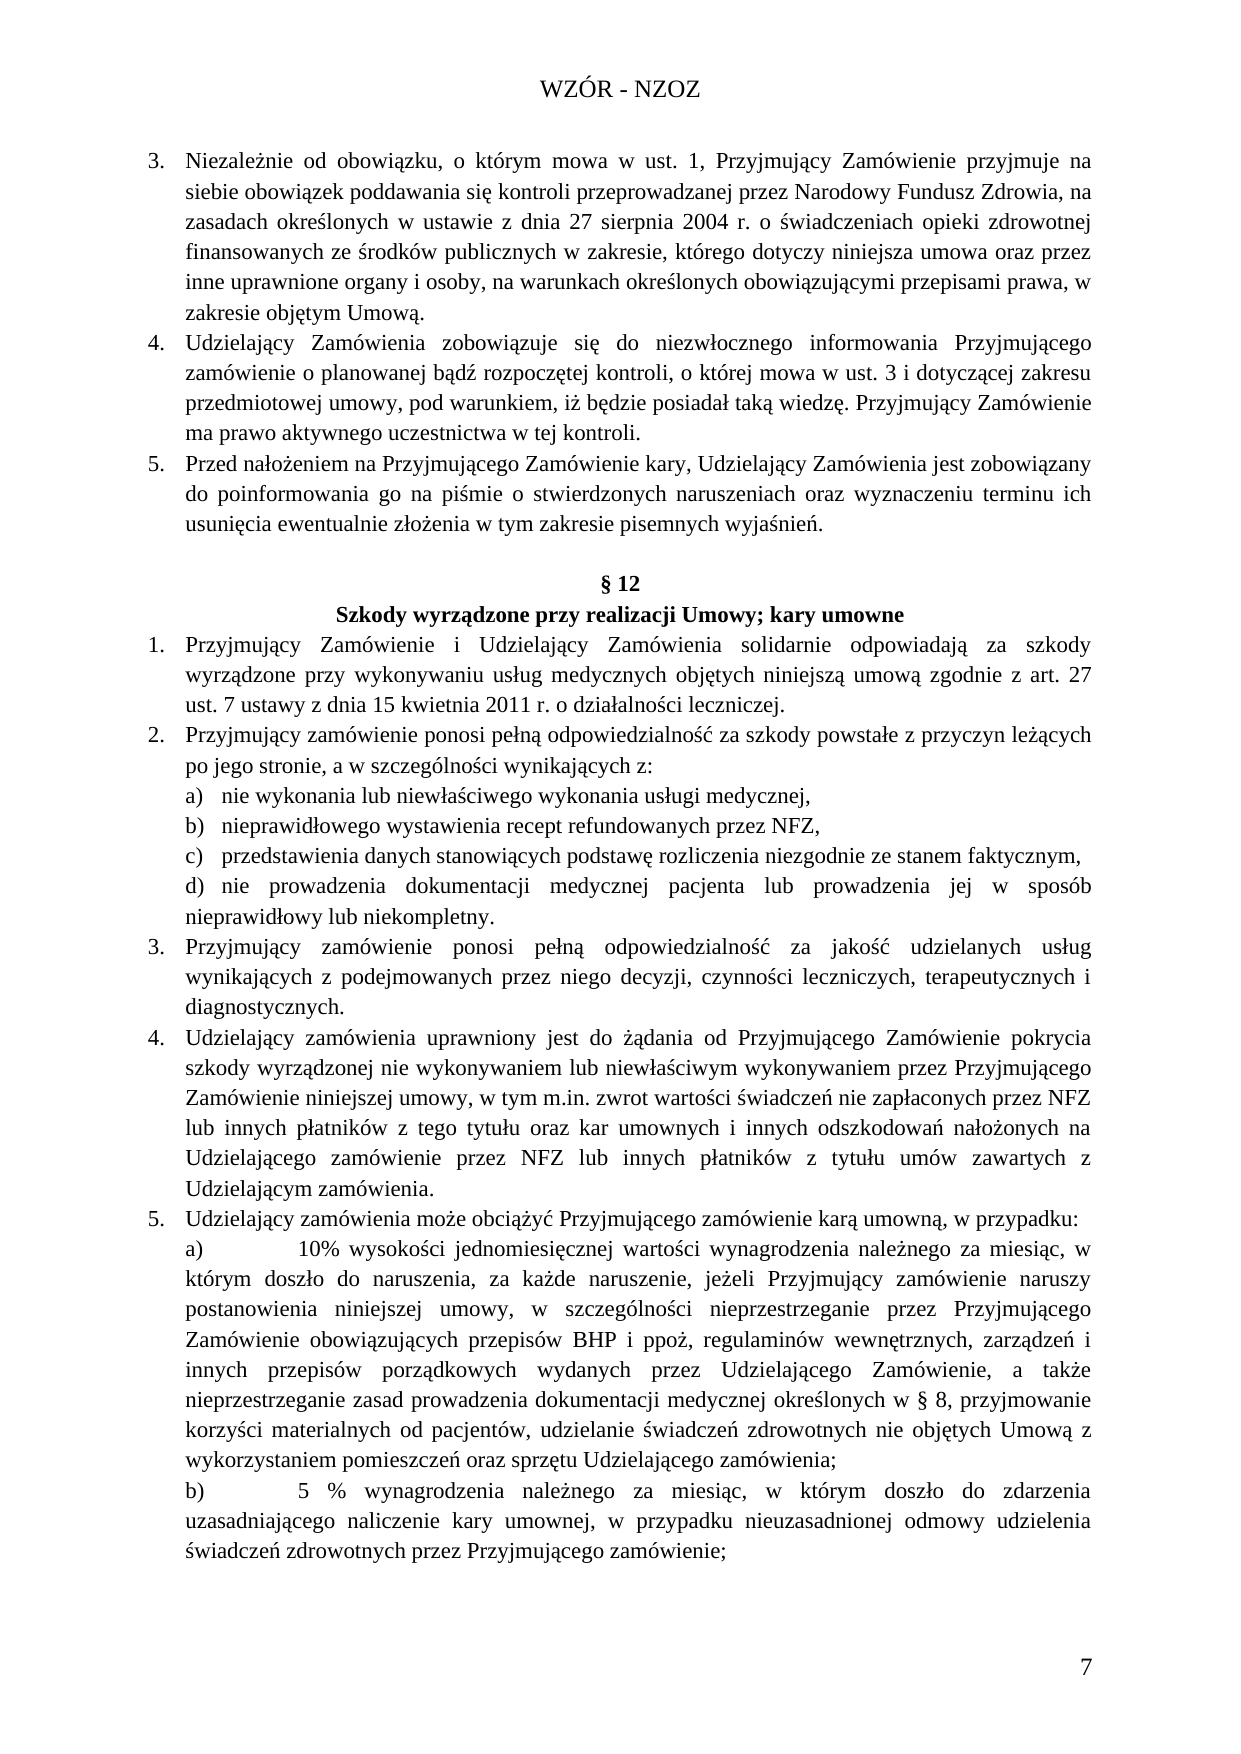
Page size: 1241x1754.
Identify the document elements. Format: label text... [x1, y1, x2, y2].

list nie wykonania lub niewłaściwego wykonania usługi medycznej, [185, 782, 1093, 808]
list Udzielający zamówienia uprawniony jest do żądania od Przyjmującego Zamówienie pokrycia szkody wyrządzonej nie wykonywaniem lub niewłaściwym wykonywaniem przez Przyjmującego Zamówienie niniejszej umowy, w tym m.in. zwrot wartości świadczeń nie zapłaconych przez NFZ lub innych płatników z tego tytułu oraz kar umownych i innych odszkodowań nałożonych na Udzielającego zamówienie przez NFZ lub innych płatników z tytułu umów zawartych z Udzielającym zamówienia. [148, 1024, 1093, 1201]
list nie prowadzenia dokumentacji medycznej pacjenta lub prowadzenia jej w sposób nieprawidłowy lub niekompletny. [185, 873, 1093, 929]
list Udzielający Zamówienia zobowiązuje się do niezwłocznego informowania Przyjmującego zamówienie o planowanej bądź rozpoczętej kontroli, o której mowa w ust. 3 i dotyczącej zakresu przedmiotowej umowy, pod warunkiem, iż będzie posiadał taką wiedzę. Przyjmujący Zamówienie ma prawo aktywnego uczestnictwa w tej kontroli. [148, 329, 1093, 446]
list Przyjmujący zamówienie ponosi pełną odpowiedzialność za szkody powstałe z przyczyn leżących po jego stronie, a w szczególności wynikających z: [148, 722, 1093, 778]
list Niezależnie od obowiązku, o którym mowa w ust. 1, Przyjmujący Zamówienie przyjmuje na siebie obowiązek poddawania się kontroli przeprowadzanej przez Narodowy Fundusz Zdrowia, na zasadach określonych w ustawie z dnia 27 sierpnia 2004 r. o świadczeniach opieki zdrowotnej finansowanych ze środków publicznych w zakresie, którego dotyczy niniejsza umowa oraz przez inne uprawnione organy i osoby, na warunkach określonych obowiązującymi przepisami prawa, w zakresie objętym Umową. [148, 148, 1093, 325]
list 5 % wynagrodzenia należnego za miesiąc, w którym doszło do zdarzenia uzasadniającego naliczenie kary umownej, w przypadku nieuzasadnionej odmowy udzielenia świadczeń zdrowotnych przez Przyjmującego zamówienie; [185, 1477, 1093, 1563]
list 10% wysokości jednomiesięcznej wartości wynagrodzenia należnego za miesiąc, w którym doszło do naruszenia, za każde naruszenie, jeżeli Przyjmujący zamówienie naruszy postanowienia niniejszej umowy, w szczególności nieprzestrzeganie przez Przyjmującego Zamówienie obowiązujących przepisów BHP i ppoż, regulaminów wewnętrznych, zarządzeń i innych przepisów porządkowych wydanych przez Udzielającego Zamówienie, a także nieprzestrzeganie zasad prowadzenia dokumentacji medycznej określonych w § 8, przyjmowanie korzyści materialnych od pacjentów, udzielanie świadczeń zdrowotnych nie objętych Umową z wykorzystaniem pomieszczeń oraz sprzętu Udzielającego zamówienia; [185, 1235, 1093, 1473]
text Szkody wyrządzone przy realizacji Umowy; kary umowne [148, 601, 1093, 627]
list nieprawidłowego wystawienia recept refundowanych przez NFZ, [185, 812, 1093, 838]
list Przed nałożeniem na Przyjmującego Zamówienie kary, Udzielający Zamówienia jest zobowiązany do poinformowania go na piśmie o stwierdzonych naruszeniach oraz wyznaczeniu terminu ich usunięcia ewentualnie złożenia w tym zakresie pisemnych wyjaśnień. [148, 450, 1093, 536]
text § 12 [148, 571, 1093, 597]
list Przyjmujący Zamówienie i Udzielający Zamówienia solidarnie odpowiadają za szkody wyrządzone przy wykonywaniu usług medycznych objętych niniejszą umową zgodnie z art. 27 ust. 7 ustawy z dnia 15 kwietnia 2011 r. o działalności leczniczej. [148, 631, 1093, 718]
list Przyjmujący zamówienie ponosi pełną odpowiedzialność za jakość udzielanych usług wynikających z podejmowanych przez niego decyzji, czynności leczniczych, terapeutycznych i diagnostycznych. [148, 933, 1093, 1020]
list przedstawienia danych stanowiących podstawę rozliczenia niezgodnie ze stanem faktycznym, [185, 842, 1093, 869]
list Udzielający zamówienia może obciążyć Przyjmującego zamówienie karą umowną, w przypadku: [148, 1205, 1093, 1231]
